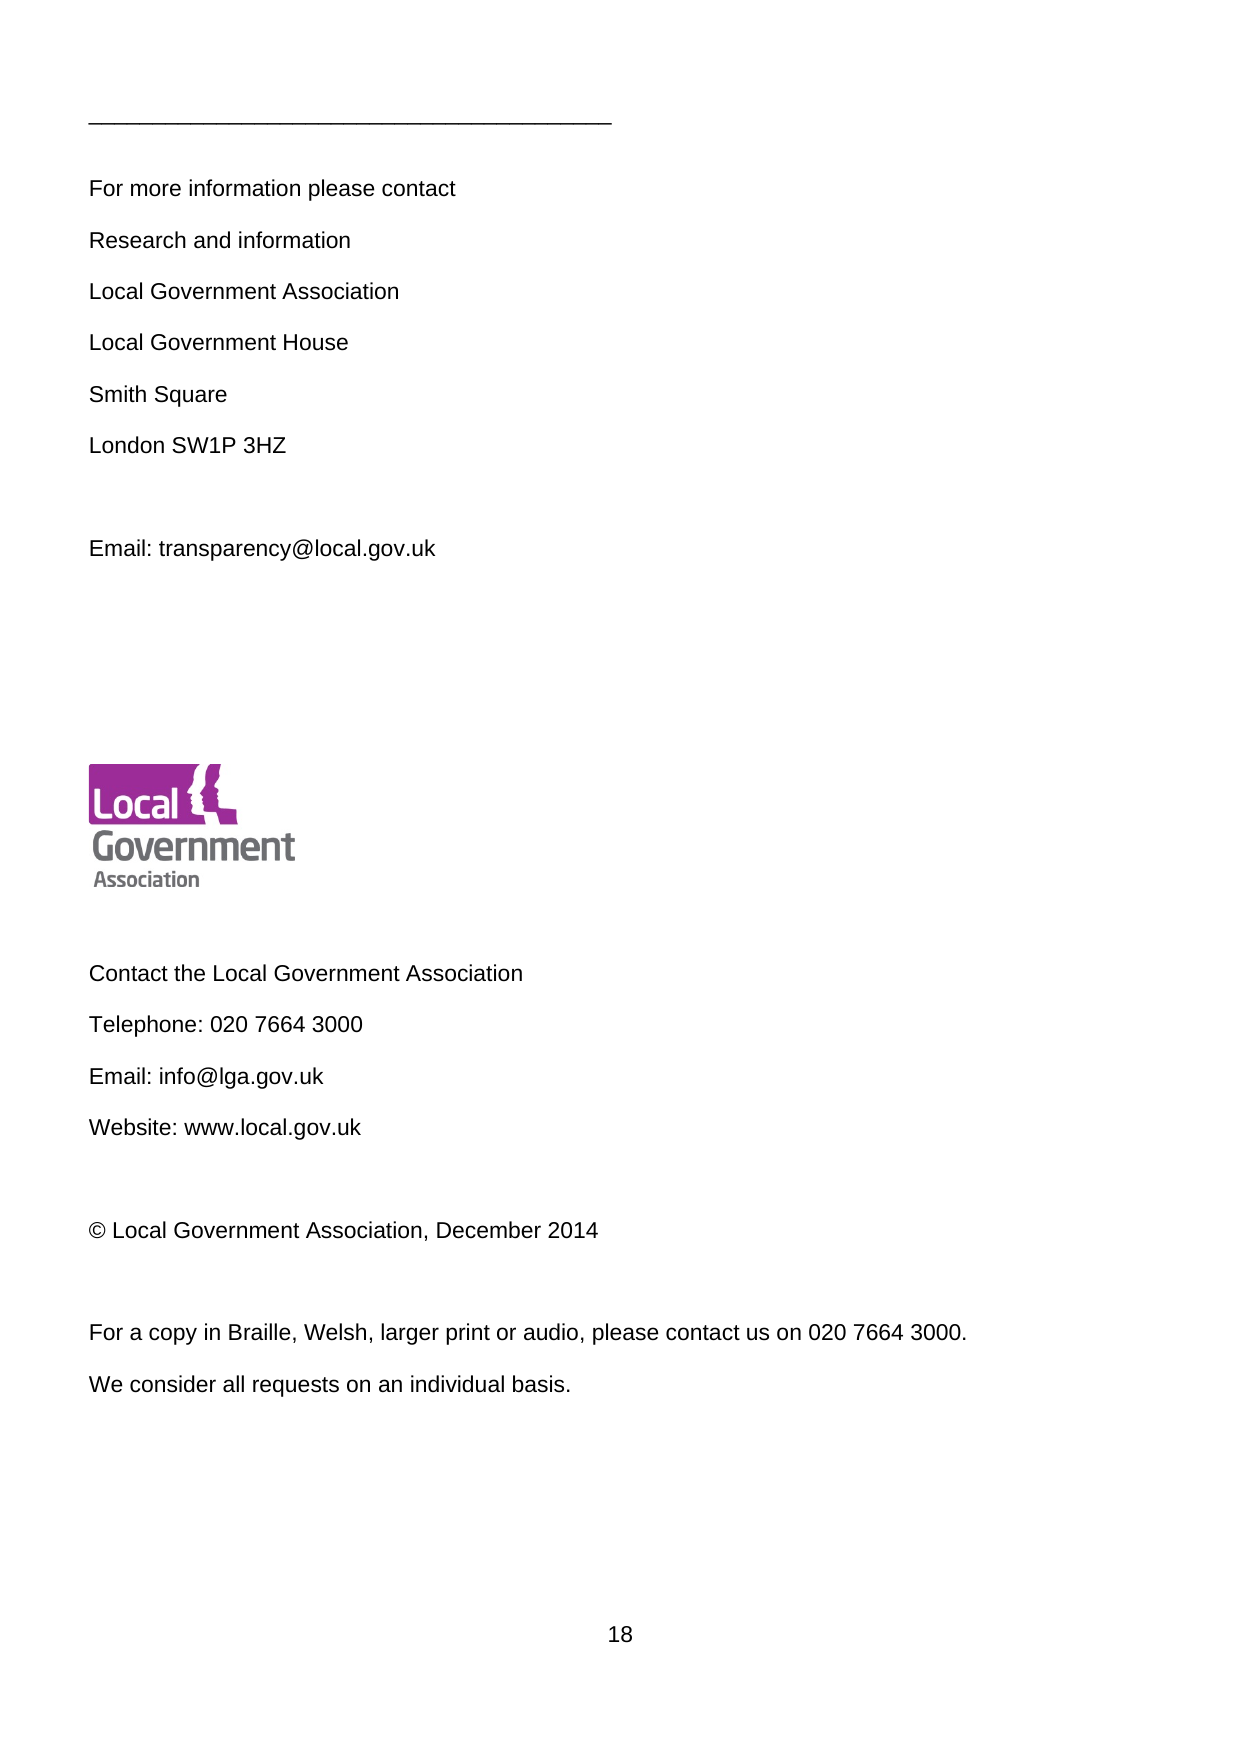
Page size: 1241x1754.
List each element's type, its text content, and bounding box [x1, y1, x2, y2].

text Local Government Association [89, 278, 1152, 304]
text Contact the Local Government Association [89, 960, 1152, 986]
text For more information please contact [89, 175, 1152, 202]
text Email: info@lga.gov.uk [89, 1063, 1152, 1089]
text We consider all requests on an individual basis. [89, 1371, 1152, 1397]
text Smith Square [89, 381, 1152, 407]
text Website: www.local.gov.uk [89, 1114, 1152, 1140]
text Local Government House [89, 329, 1152, 356]
text Telephone: 020 7664 3000 [89, 1011, 1152, 1038]
text For a copy in Braille, Welsh, larger print or audio, please contact us on 020 7664 3000. [89, 1319, 1152, 1346]
text Email: transparency@local.gov.uk [89, 535, 1152, 561]
text Research and information [89, 227, 1152, 253]
text London SW1P 3HZ [89, 432, 1152, 458]
picture [88, 764, 295, 887]
text © Local Government Association, December 2014 [89, 1217, 1152, 1243]
